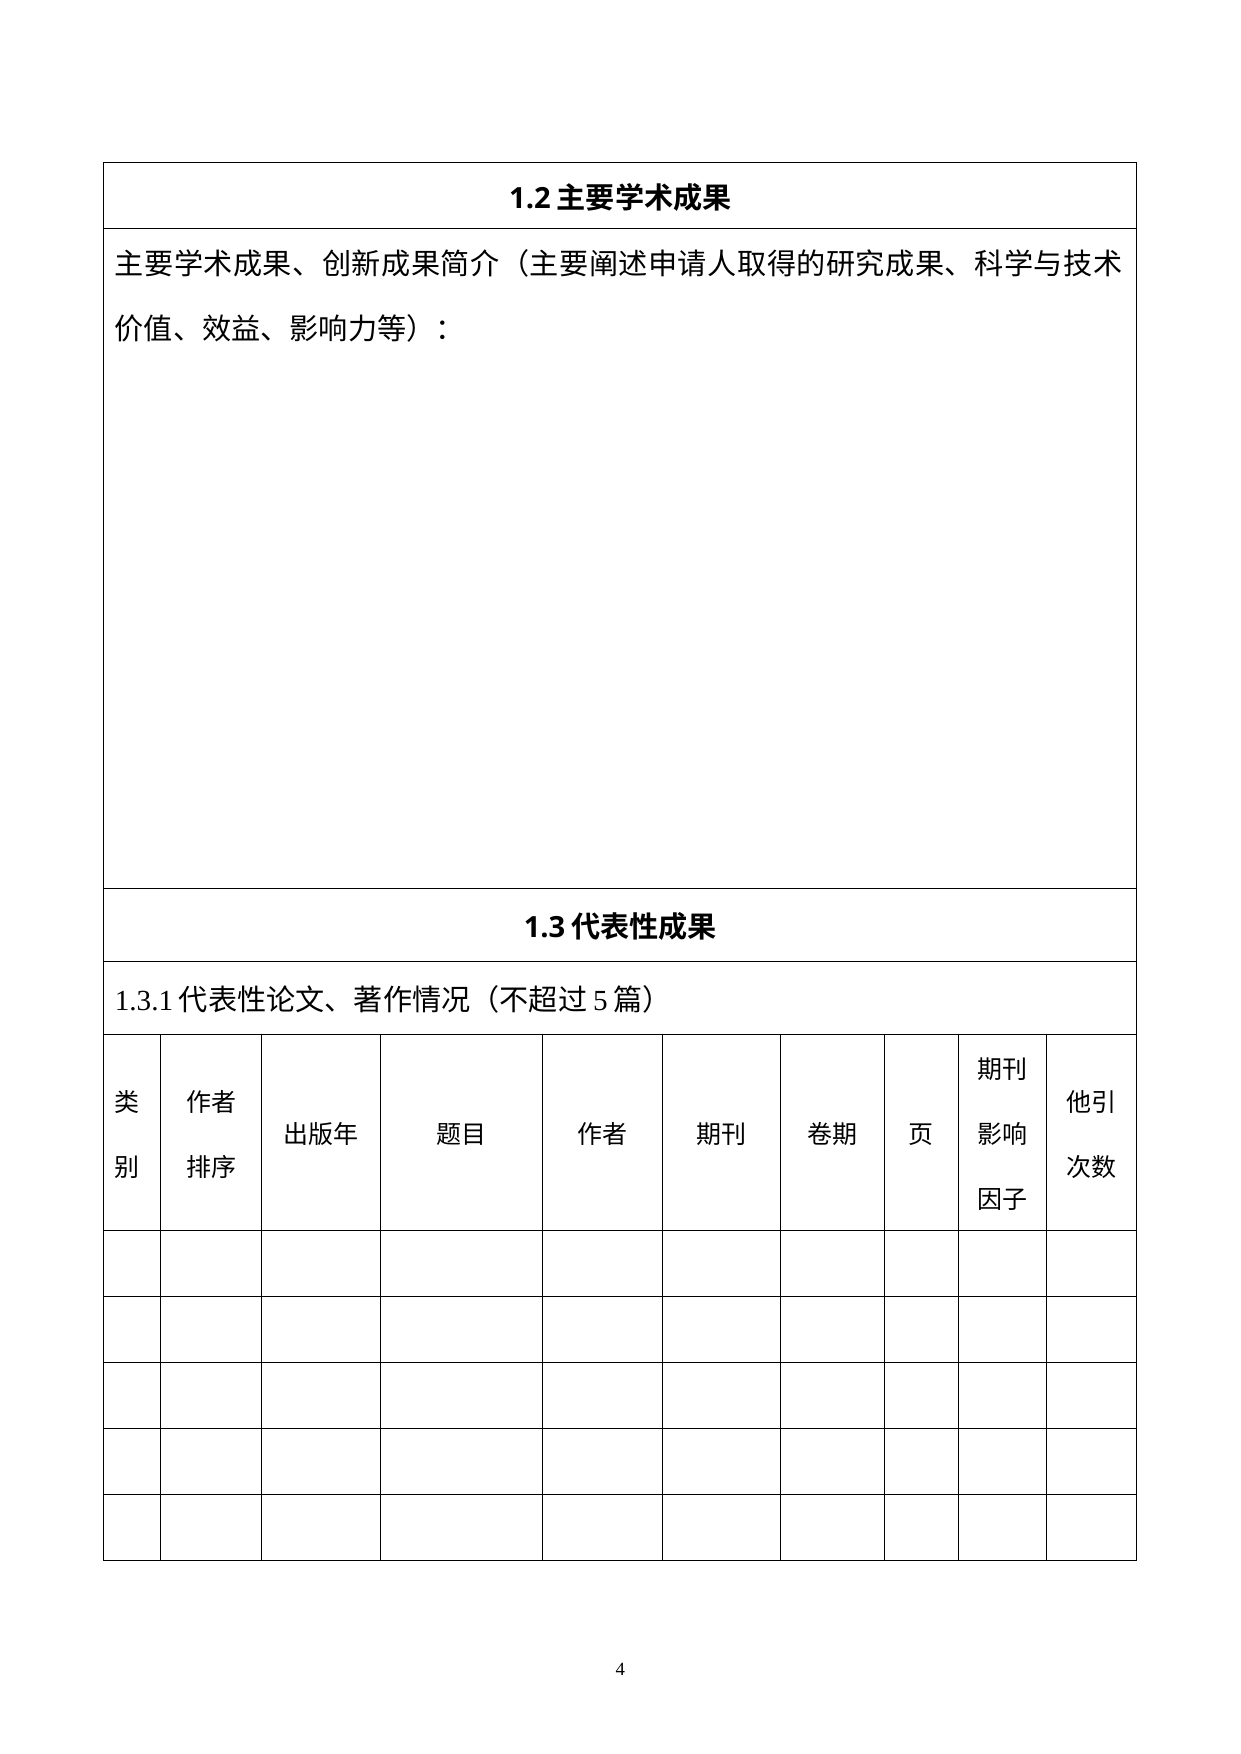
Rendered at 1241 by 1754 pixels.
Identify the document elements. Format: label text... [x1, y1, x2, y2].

table_cell 1.3.1代表性论文、著作情况（不超过5篇） [104, 962, 1136, 1034]
table_cell [161, 1231, 261, 1296]
table_cell 期刊 [663, 1035, 780, 1230]
table_cell 类别 [104, 1035, 160, 1230]
table_cell [1047, 1231, 1136, 1296]
table_cell [262, 1429, 380, 1494]
table_cell 页 [885, 1035, 958, 1230]
table_cell 出版年 [262, 1035, 380, 1230]
table_cell [161, 1429, 261, 1494]
table_cell [663, 1363, 780, 1428]
table_cell [104, 1231, 160, 1296]
table_cell 期刊影响因子 [959, 1035, 1046, 1230]
table_cell [543, 1429, 662, 1494]
table_cell [959, 1495, 1046, 1559]
table_cell [663, 1429, 780, 1494]
table_cell [885, 1429, 958, 1494]
table_cell [262, 1495, 380, 1559]
table_cell [262, 1363, 380, 1428]
table_cell [959, 1231, 1046, 1296]
table_cell [262, 1297, 380, 1362]
table_cell 作者 排序 [161, 1035, 261, 1230]
table_cell [381, 1231, 542, 1296]
table_cell [104, 1429, 160, 1494]
table_cell 题目 [381, 1035, 542, 1230]
table_cell [663, 1231, 780, 1296]
table_cell [262, 1231, 380, 1296]
table_cell [781, 1363, 884, 1428]
table_cell [781, 1495, 884, 1559]
table_cell [543, 1297, 662, 1362]
table_cell [161, 1495, 261, 1559]
table_cell [781, 1297, 884, 1362]
table_cell [381, 1363, 542, 1428]
table_cell [663, 1495, 780, 1559]
table_cell [1047, 1297, 1136, 1362]
table_cell [161, 1363, 261, 1428]
table_cell [381, 1429, 542, 1494]
table_cell [104, 1363, 160, 1428]
table_cell [1047, 1495, 1136, 1559]
table_cell [663, 1297, 780, 1362]
table_cell [885, 1231, 958, 1296]
table_cell 1.2主要学术成果 [104, 163, 1136, 228]
table_cell 卷期 [781, 1035, 884, 1230]
table_cell [543, 1363, 662, 1428]
table_cell [885, 1297, 958, 1362]
table_cell [885, 1495, 958, 1559]
table_cell [104, 1297, 160, 1362]
table_cell [381, 1495, 542, 1559]
table_cell [781, 1231, 884, 1296]
table_cell 1.3代表性成果 [104, 889, 1136, 961]
table_cell 主要学术成果、创新成果简介（主要阐述申请人取得的研究成果、科学与技术价值、效益、影响力等）： [104, 229, 1136, 888]
table_cell [959, 1363, 1046, 1428]
table_cell [885, 1363, 958, 1428]
table_cell [161, 1297, 261, 1362]
table_cell [1047, 1429, 1136, 1494]
table_cell 他引次数 [1047, 1035, 1136, 1230]
table_cell 作者 [543, 1035, 662, 1230]
table_cell [381, 1297, 542, 1362]
table_cell [104, 1495, 160, 1559]
table_cell [543, 1231, 662, 1296]
table_cell [543, 1495, 662, 1559]
table_cell [1047, 1363, 1136, 1428]
table_cell [959, 1297, 1046, 1362]
table_cell [781, 1429, 884, 1494]
table_cell [959, 1429, 1046, 1494]
